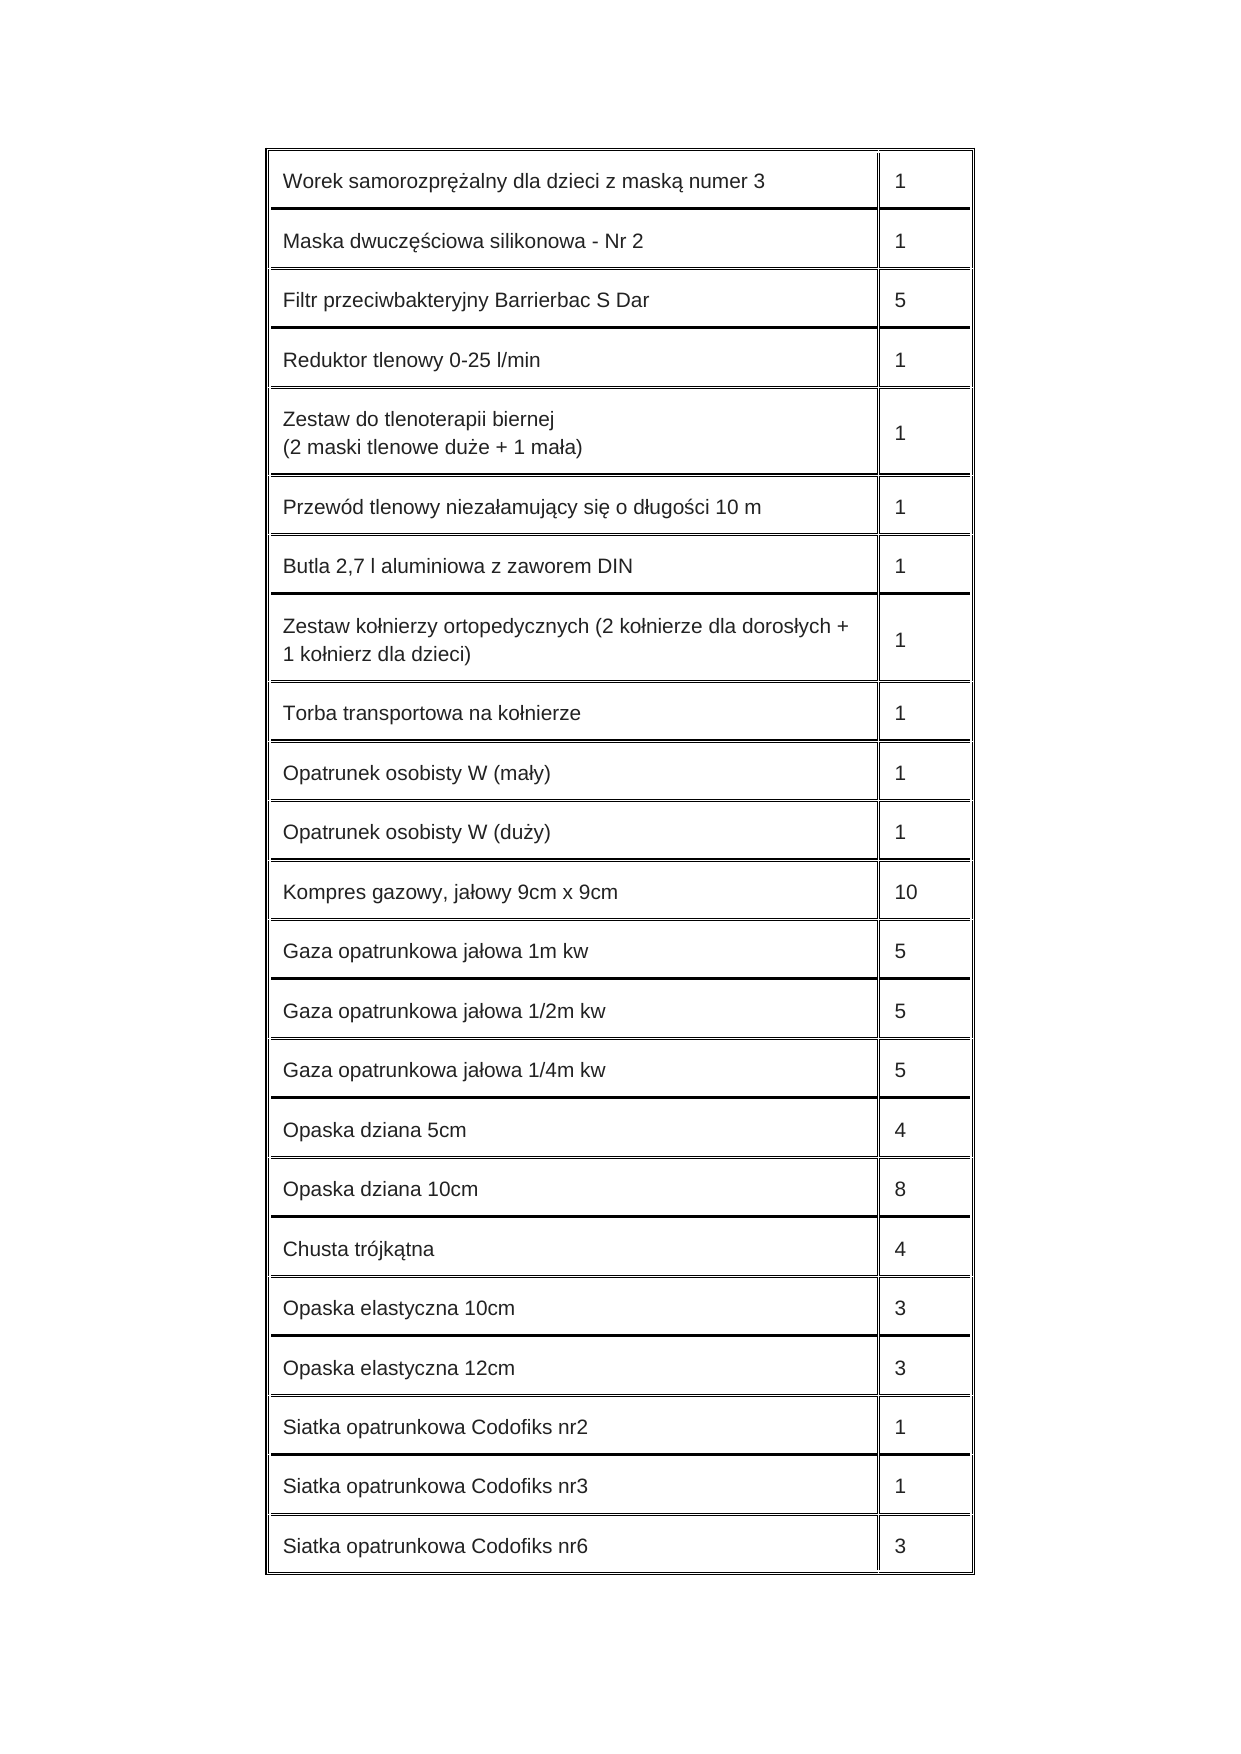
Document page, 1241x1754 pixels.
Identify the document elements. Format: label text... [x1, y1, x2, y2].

table_cell Opaska elastyczna 10cm [269, 1275, 877, 1334]
table_cell Siatka opatrunkowa Codofiks nr3 [267, 1453, 877, 1512]
table_cell 5 [879, 267, 973, 326]
table_cell Kompres gazowy, jałowy 9cm x 9cm [269, 858, 877, 918]
table_cell Siatka opatrunkowa Codofiks nr6 [269, 1513, 879, 1572]
table_cell Filtr przeciwbakteryjny Barrierbac S Dar [267, 267, 879, 326]
table_cell 5 [879, 1037, 973, 1096]
table_cell 1 [879, 386, 973, 473]
table_cell Reduktor tlenowy 0-25 l/min [269, 326, 877, 386]
table_cell Siatka opatrunkowa Codofiks nr2 [269, 1394, 877, 1453]
table_cell 1 [880, 207, 972, 267]
table_cell 3 [880, 1334, 972, 1393]
table_cell 1 [880, 592, 972, 680]
table_cell 5 [879, 918, 973, 977]
table_cell 1 [880, 326, 972, 386]
table_cell Butla 2,7 l aluminiowa z zaworem DIN [267, 533, 879, 592]
table_cell 1 [880, 1394, 972, 1453]
table_cell Opaska dziana 5cm [269, 1096, 877, 1156]
table_cell 3 [879, 1513, 972, 1572]
table_cell 1 [879, 799, 973, 858]
table_cell Torba transportowa na kołnierze [267, 680, 879, 739]
table_cell 1 [879, 151, 972, 207]
table_cell Gaza opatrunkowa jałowa 1m kw [267, 918, 879, 977]
table_cell 1 [879, 680, 973, 739]
table_cell 1 [880, 1453, 973, 1512]
table_cell Maska dwuczęściowa silikonowa - Nr 2 [269, 207, 877, 267]
table_cell 1 [880, 473, 972, 533]
table_cell Opaska elastyczna 12cm [269, 1334, 877, 1393]
table_cell 3 [880, 1275, 972, 1334]
table_cell Przewód tlenowy niezałamujący się o długości 10 m [269, 473, 877, 533]
table_cell 1 [880, 739, 972, 799]
table_cell Gaza opatrunkowa jałowa 1/4m kw [267, 1037, 879, 1096]
table_cell 8 [879, 1156, 973, 1215]
table_cell Opatrunek osobisty W (mały) [269, 739, 877, 799]
table_cell 4 [880, 1215, 972, 1274]
table_cell Chusta trójkątna [269, 1215, 877, 1274]
table_cell 10 [880, 858, 972, 918]
table_cell Opatrunek osobisty W (duży) [267, 799, 879, 858]
table_cell Worek samorozprężalny dla dzieci z maską numer 3 [269, 151, 879, 207]
table_cell 5 [880, 977, 972, 1037]
table_cell Gaza opatrunkowa jałowa 1/2m kw [269, 977, 877, 1037]
table_cell Zestaw kołnierzy ortopedycznych (2 kołnierze dla dorosłych + 1 kołnierz dla dzieci) [269, 592, 877, 680]
table_cell 1 [879, 533, 973, 592]
table_cell 4 [880, 1096, 972, 1156]
table_cell Zestaw do tlenoterapii biernej (2 maski tlenowe duże + 1 mała) [267, 386, 879, 473]
table_cell Opaska dziana 10cm [267, 1156, 879, 1215]
